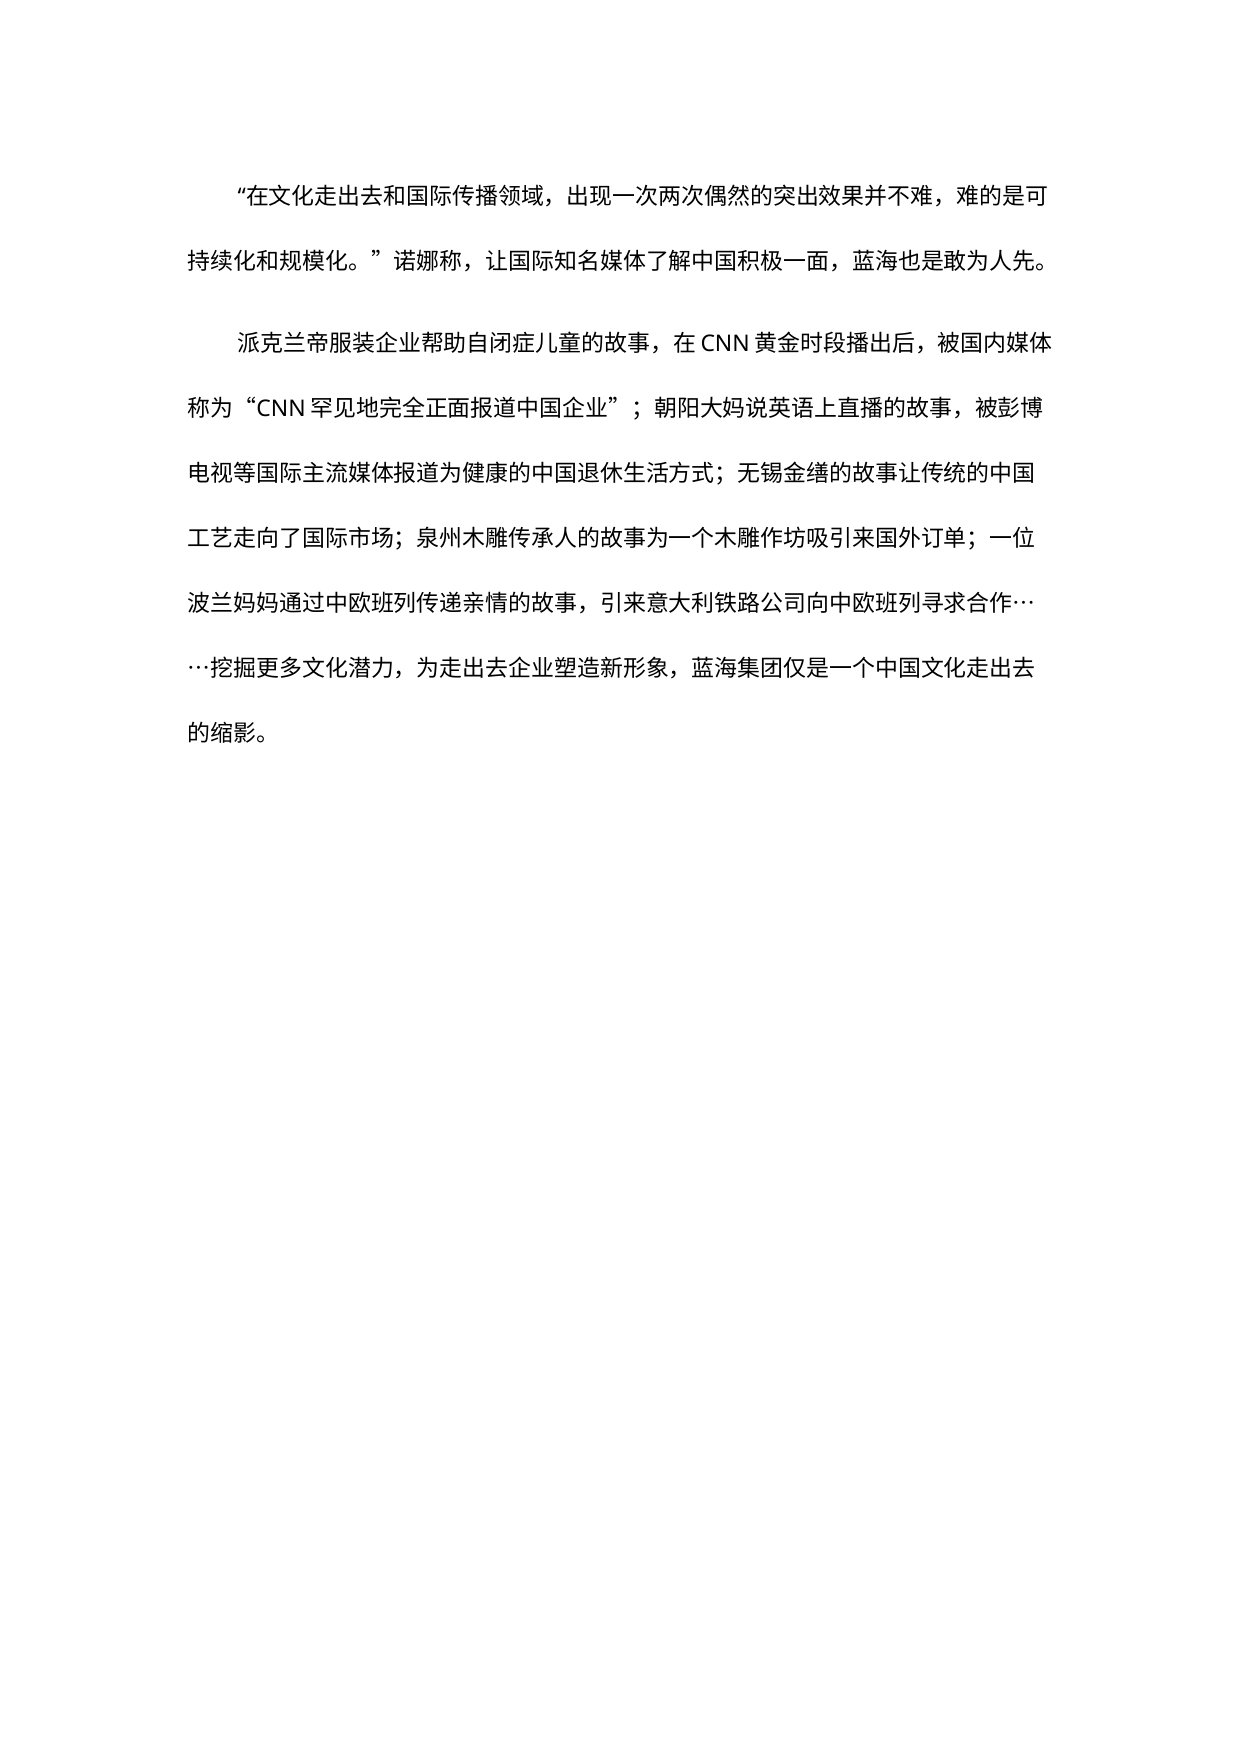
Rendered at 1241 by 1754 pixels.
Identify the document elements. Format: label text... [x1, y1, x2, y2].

text “在文化走出去和国际传播领域，出现一次两次偶然的突出效果并不难，难的是可持续化和规模化。”诺娜称，让国际知名媒体了解中国积极一面，蓝海也是敢为人先。 [187, 162, 1053, 292]
text 派克兰帝服装企业帮助自闭症儿童的故事，在CNN黄金时段播出后，被国内媒体称为“CNN罕见地完全正面报道中国企业”；朝阳大妈说英语上直播的故事，被彭博电视等国际主流媒体报道为健康的中国退休生活方式；无锡金缮的故事让传统的中国工艺走向了国际市场；泉州木雕传承人的故事为一个木雕作坊吸引来国外订单；一位波兰妈妈通过中欧班列传递亲情的故事，引来意大利铁路公司向中欧班列寻求合作……挖掘更多文化潜力，为走出去企业塑造新形象，蓝海集团仅是一个中国文化走出去的缩影。 [187, 309, 1053, 764]
